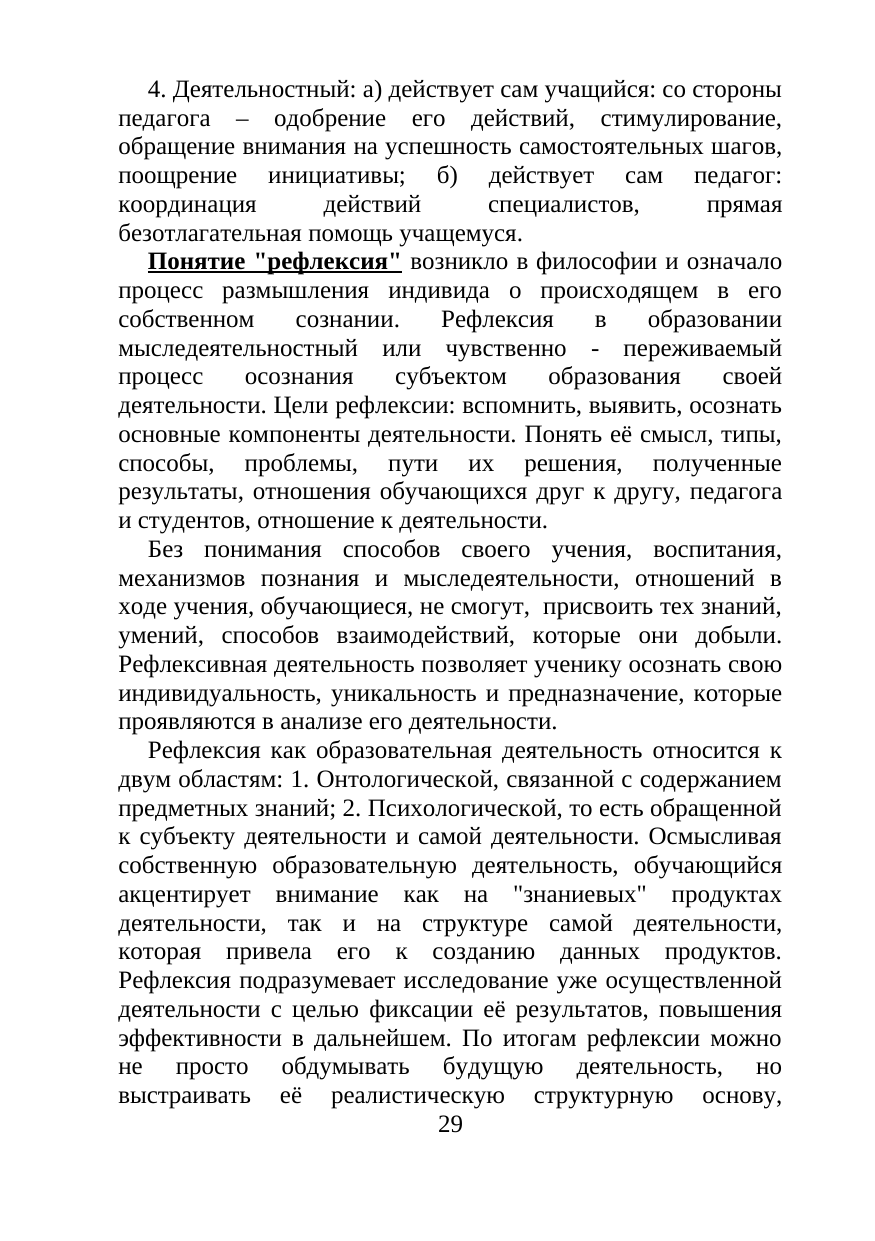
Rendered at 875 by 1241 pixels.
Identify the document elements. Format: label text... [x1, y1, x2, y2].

text Понятие "рефлексия" возникло в философии и означало процесс размышления индивида о происходящем в его собственном сознании. Рефлексия в образовании мыследеятельностный или чувственно - переживаемый процесс осознания субъектом образования своей деятельности. Цели рефлексии: вспомнить, выявить, осознать основные компоненты деятельности. Понять её смысл, типы, способы, проблемы, пути их решения, полученные результаты, отношения обучающихся друг к другу, педагога и студентов, отношение к деятельности. [118, 246, 783, 534]
text 4. Деятельностный: а) действует сам учащийся: со стороны педагога – одобрение его действий, стимулирование, обращение внимания на успешность самостоятельных шагов, поощрение инициативы; б) действует сам педагог: координация действий специалистов, прямая безотлагательная помощь учащемуся. [118, 74, 783, 246]
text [118, 735, 783, 1109]
text Без понимания способов своего учения, воспитания, механизмов познания и мыследеятельности, отношений в ходе учения, обучающиеся, не смогут, присвоить тех знаний, умений, способов взаимодействий, которые они добыли. Рефлексивная деятельность позволяет ученику осознать свою индивидуальность, уникальность и предназначение, которые проявляются в анализе его деятельности. [118, 534, 783, 735]
